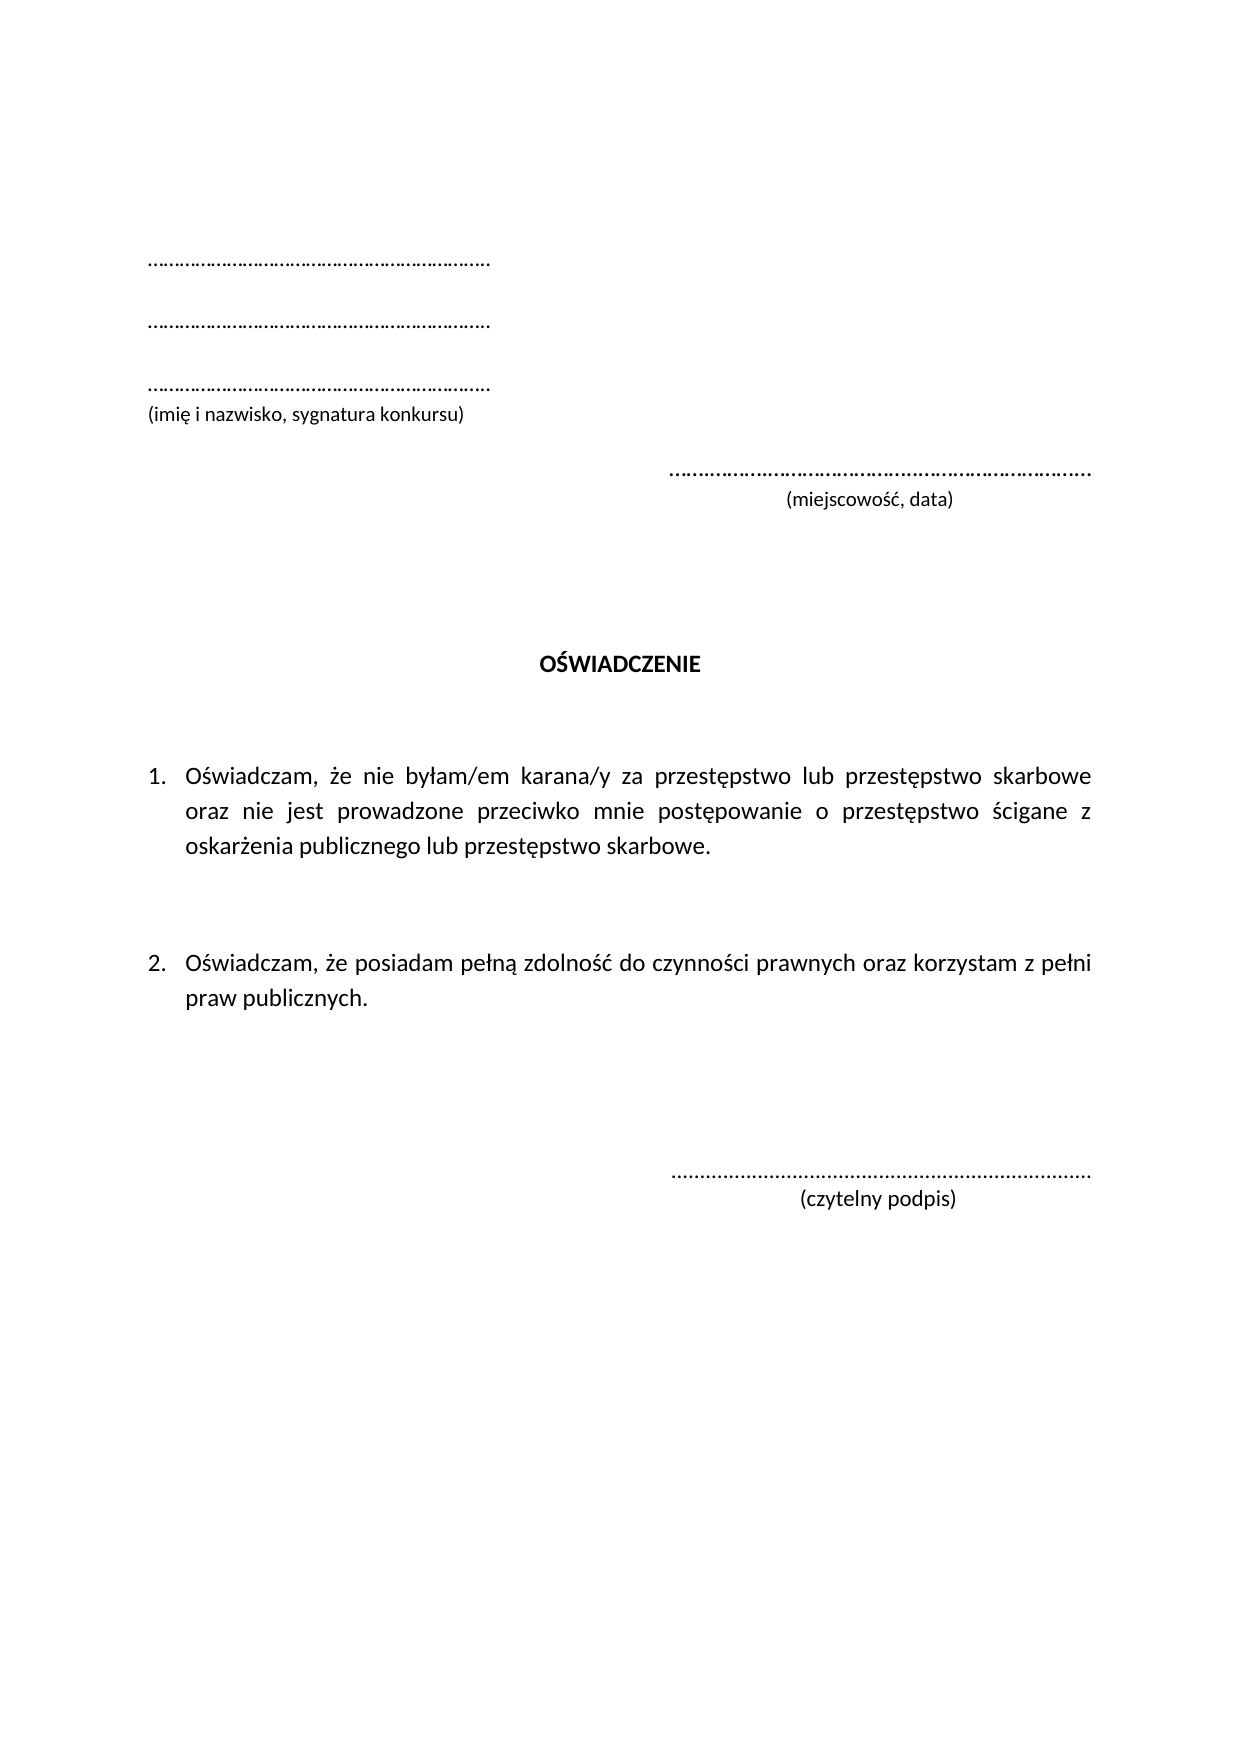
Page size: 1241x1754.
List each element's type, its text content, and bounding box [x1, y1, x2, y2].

text ……………………………………………………….. [148, 369, 1093, 397]
list Oświadczam, że nie byłam/em karana/y za przestępstwo lub przestępstwo skarbowe oraz nie jest prowadzone przeciwko mnie postępowanie o przestępstwo ścigane z oskarżenia publicznego lub przestępstwo skarbowe. [148, 760, 1093, 861]
text ……………………………………………………….. [148, 244, 1093, 272]
text ……………………………………………………….. [148, 307, 1093, 335]
text ......................................................................... [148, 1156, 1093, 1184]
text OŚWIADCZENIE [148, 648, 1093, 679]
list Oświadczam, że posiadam pełną zdolność do czynności prawnych oraz korzystam z pełni praw publicznych. [148, 948, 1093, 1013]
text (czytelny podpis) [590, 1184, 1093, 1212]
text (miejscowość, data) [148, 487, 1093, 512]
text (imię i nazwisko, sygnatura konkursu) [148, 402, 1093, 427]
text …….……….……………………..………………………... [148, 452, 1093, 482]
